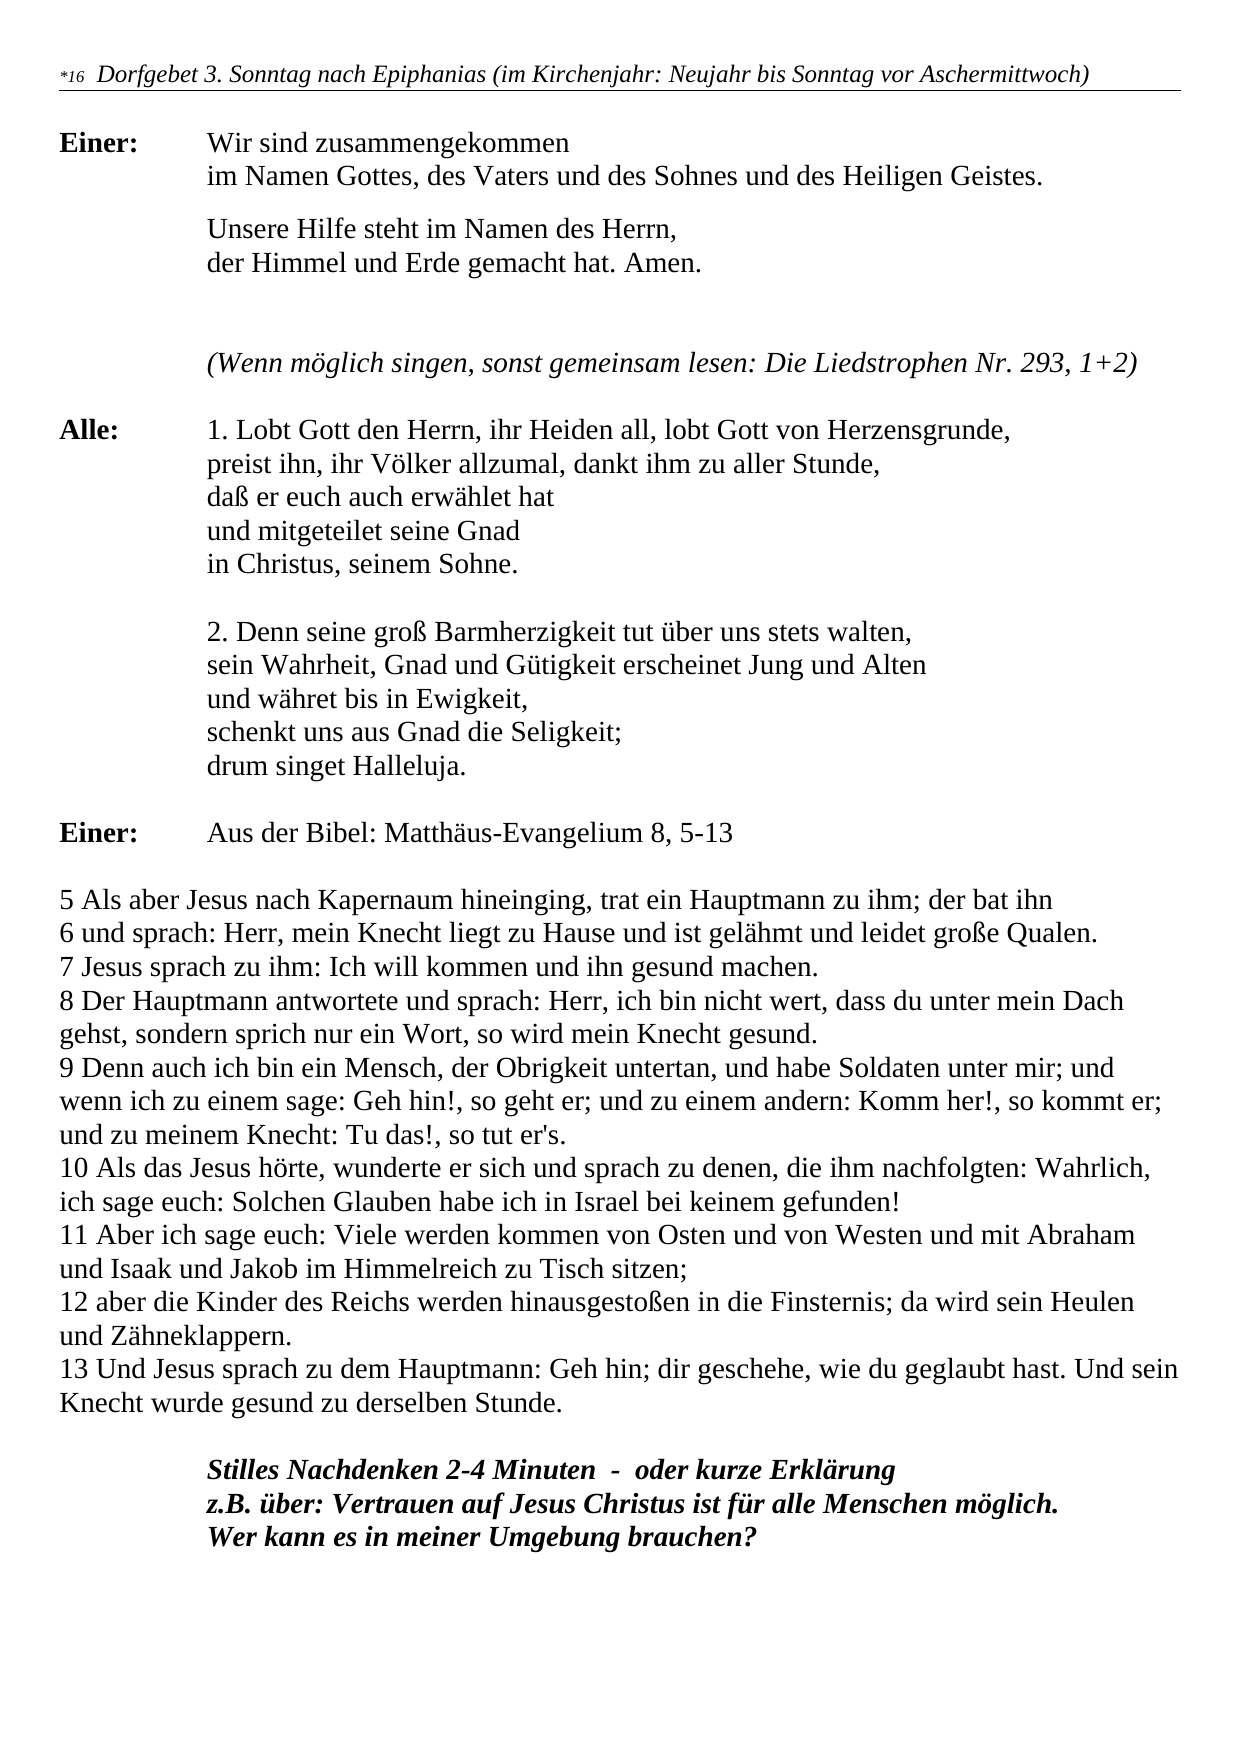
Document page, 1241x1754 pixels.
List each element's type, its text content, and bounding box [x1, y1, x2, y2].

text Einer: Aus der Bibel: Matthäus-Evangelium 8, 5-13 [59, 815, 1181, 848]
text drum singet Halleluja. [207, 748, 1181, 781]
text *16 Dorfgebet 3. Sonntag nach Epiphanias (im Kirchenjahr: Neujahr bis Sonntag vor Aschermittwoch) [59, 59, 1181, 90]
text 2. Denn seine groß Barmherzigkeit tut über uns stets walten, [207, 614, 1181, 647]
text 12 aber die Kinder des Reichs werden hinausgestoßen in die Finsternis; da wird sein Heulen und Zähneklappern. [59, 1284, 1181, 1352]
text 6 und sprach: Herr, mein Knecht liegt zu Hause und ist gelähmt und leidet große Qualen. [59, 916, 1181, 949]
text im Namen Gottes, des Vaters und des Sohnes und des Heiligen Geistes. [133, 158, 1181, 192]
text sein Wahrheit, Gnad und Gütigkeit erscheinet Jung und Alten [207, 647, 1181, 681]
text Einer: Wir sind zusammengekommen [59, 125, 1181, 158]
text 8 Der Hauptmann antwortete und sprach: Herr, ich bin nicht wert, dass du unter mein Dach gehst, sondern sprich nur ein Wort, so wird mein Knecht gesund. [59, 983, 1181, 1050]
text Alle: 1. Lobt Gott den Herrn, ihr Heiden all, lobt Gott von Herzensgrunde, [59, 412, 1181, 446]
text 11 Aber ich sage euch: Viele werden kommen von Osten und von Westen und mit Abraham und Isaak und Jakob im Himmelreich zu Tisch sitzen; [59, 1217, 1181, 1284]
text 10 Als das Jesus hörte, wunderte er sich und sprach zu denen, die ihm nachfolgten: Wahrlich, ich sage euch: Solchen Glauben habe ich in Israel bei keinem gefunden! [59, 1150, 1181, 1217]
text daß er euch auch erwählet hat [207, 479, 1181, 513]
text preist ihn, ihr Völker allzumal, dankt ihm zu aller Stunde, [207, 446, 1181, 479]
text 7 Jesus sprach zu ihm: Ich will kommen und ihn gesund machen. [59, 949, 1181, 983]
text und währet bis in Ewigkeit, [207, 681, 1181, 714]
text z.B. über: Vertrauen auf Jesus Christus ist für alle Menschen möglich. [133, 1486, 1181, 1519]
text 9 Denn auch ich bin ein Mensch, der Obrigkeit untertan, und habe Soldaten unter mir; und wenn ich zu einem sage: Geh hin!, so geht er; und zu einem andern: Komm her!, so kommt er; und zu meinem Knecht: Tu das!, so tut er's. [59, 1050, 1181, 1150]
text in Christus, seinem Sohne. [207, 547, 1181, 580]
text Wer kann es in meiner Umgebung brauchen? [133, 1519, 1181, 1553]
text Stilles Nachdenken 2-4 Minuten - oder kurze Erklärung [133, 1452, 1181, 1486]
text (Wenn möglich singen, sonst gemeinsam lesen: Die Liedstrophen Nr. 293, 1+2) [133, 345, 1181, 379]
text 5 Als aber Jesus nach Kapernaum hineinging, trat ein Hauptmann zu ihm; der bat ihn [59, 882, 1181, 916]
text 13 Und Jesus sprach zu dem Hauptmann: Geh hin; dir geschehe, wie du geglaubt hast. Und sein Knecht wurde gesund zu derselben Stunde. [59, 1352, 1181, 1419]
text und mitgeteilet seine Gnad [207, 513, 1181, 547]
text schenkt uns aus Gnad die Seligkeit; [207, 714, 1181, 748]
text der Himmel und Erde gemacht hat. Amen. [207, 245, 1181, 278]
text Unsere Hilfe steht im Namen des Herrn, [207, 211, 1181, 245]
